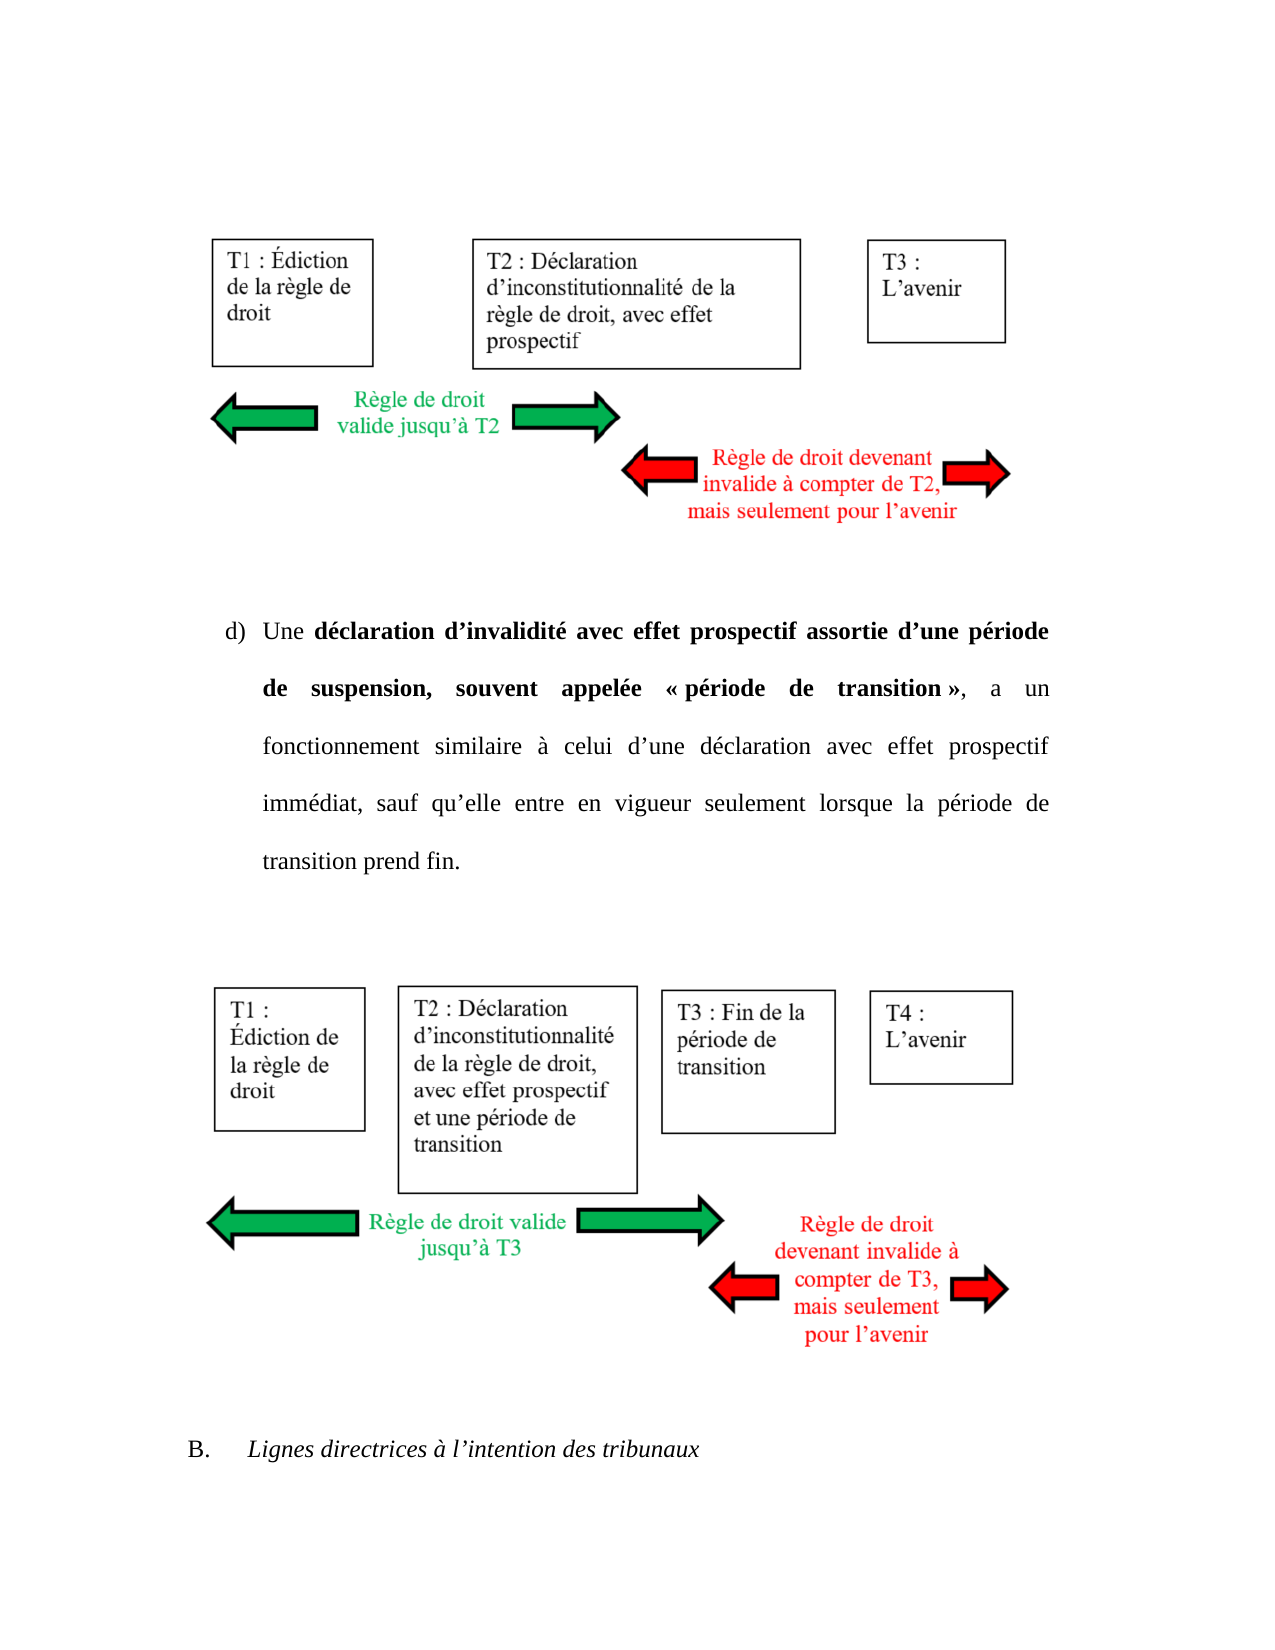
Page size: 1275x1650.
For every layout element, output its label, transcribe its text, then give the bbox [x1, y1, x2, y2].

list Une déclaration d’invalidité avec effet prospectif assortie d’une période de suspension, souvent appelée « période de transition », a un fonctionnement similaire à celui d’une déclaration avec effet prospectif immédiat, sauf qu’elle entre en vigueur seulement lorsque la période de transition prend fin. [225, 616, 1050, 874]
picture [187, 216, 1050, 537]
picture [187, 953, 1050, 1356]
title Lignes directrices à l’intention des tribunaux [187, 1434, 1050, 1463]
